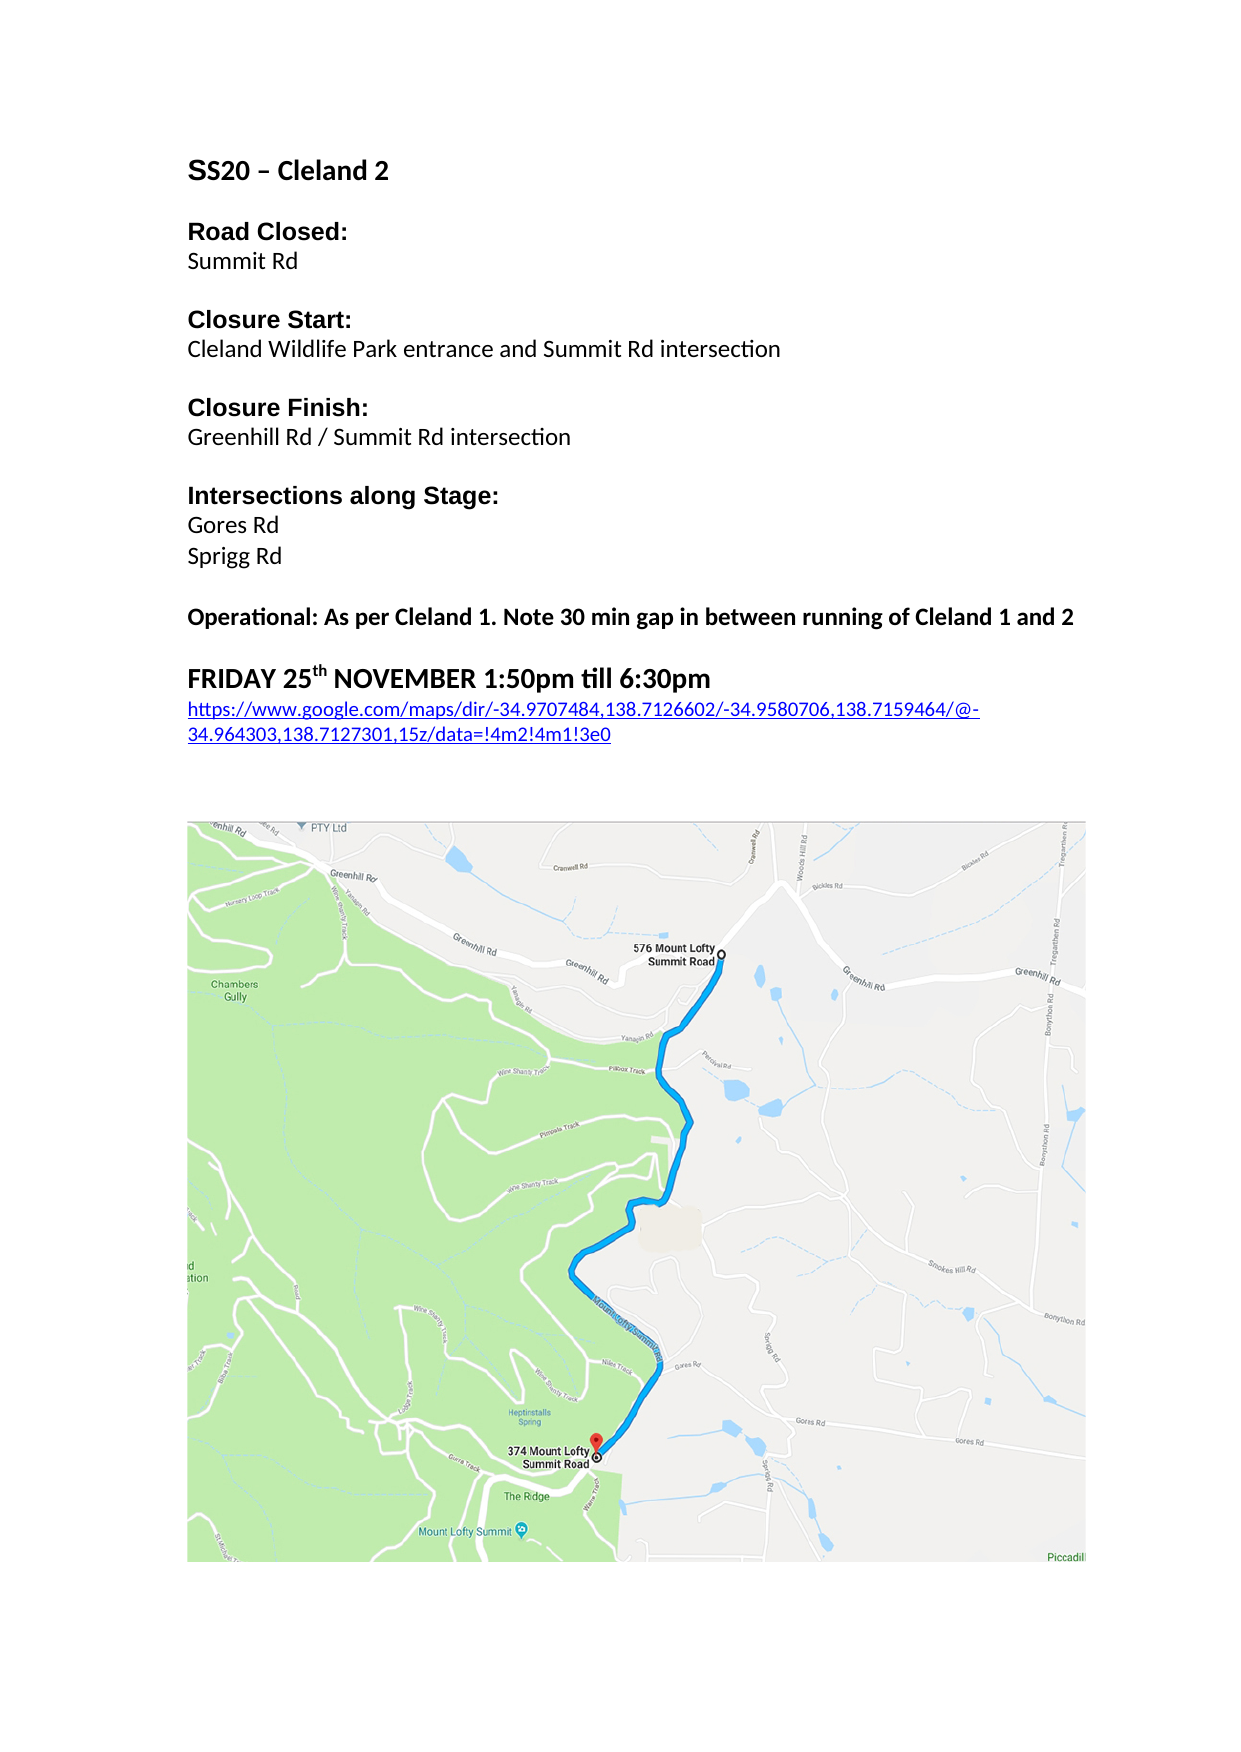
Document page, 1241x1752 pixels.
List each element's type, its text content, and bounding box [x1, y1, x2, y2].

text Greenhill Rd / Summit Rd intersection [187, 421, 1090, 452]
text Intersections along Stage: [187, 481, 1090, 509]
text Road Closed: [187, 217, 1090, 245]
text Closure Start: [187, 304, 1090, 333]
picture [187, 821, 1086, 1562]
text Closure Finish: [187, 393, 1090, 421]
subtitle SS20 – Cleland 2 [187, 152, 1090, 188]
text Sprigg Rd [187, 540, 1090, 570]
text FRIDAY 25th NOVEMBER 1:50pm till 6:30pm https://www.google.com/maps/dir/-34.9707484,138.7126602/-34.9580706,138.7159464/@-34.964303,138.7127301,15z/data=!4m2!4m1!3e0 [187, 660, 1090, 747]
text Operational: As per Cleland 1. Note 30 min gap in between running of Cleland 1 and 2 [187, 601, 1090, 631]
text Summit Rd [187, 245, 1090, 276]
text Cleland Wildlife Park entrance and Summit Rd intersection [187, 333, 1090, 364]
text Gores Rd [187, 509, 1090, 540]
